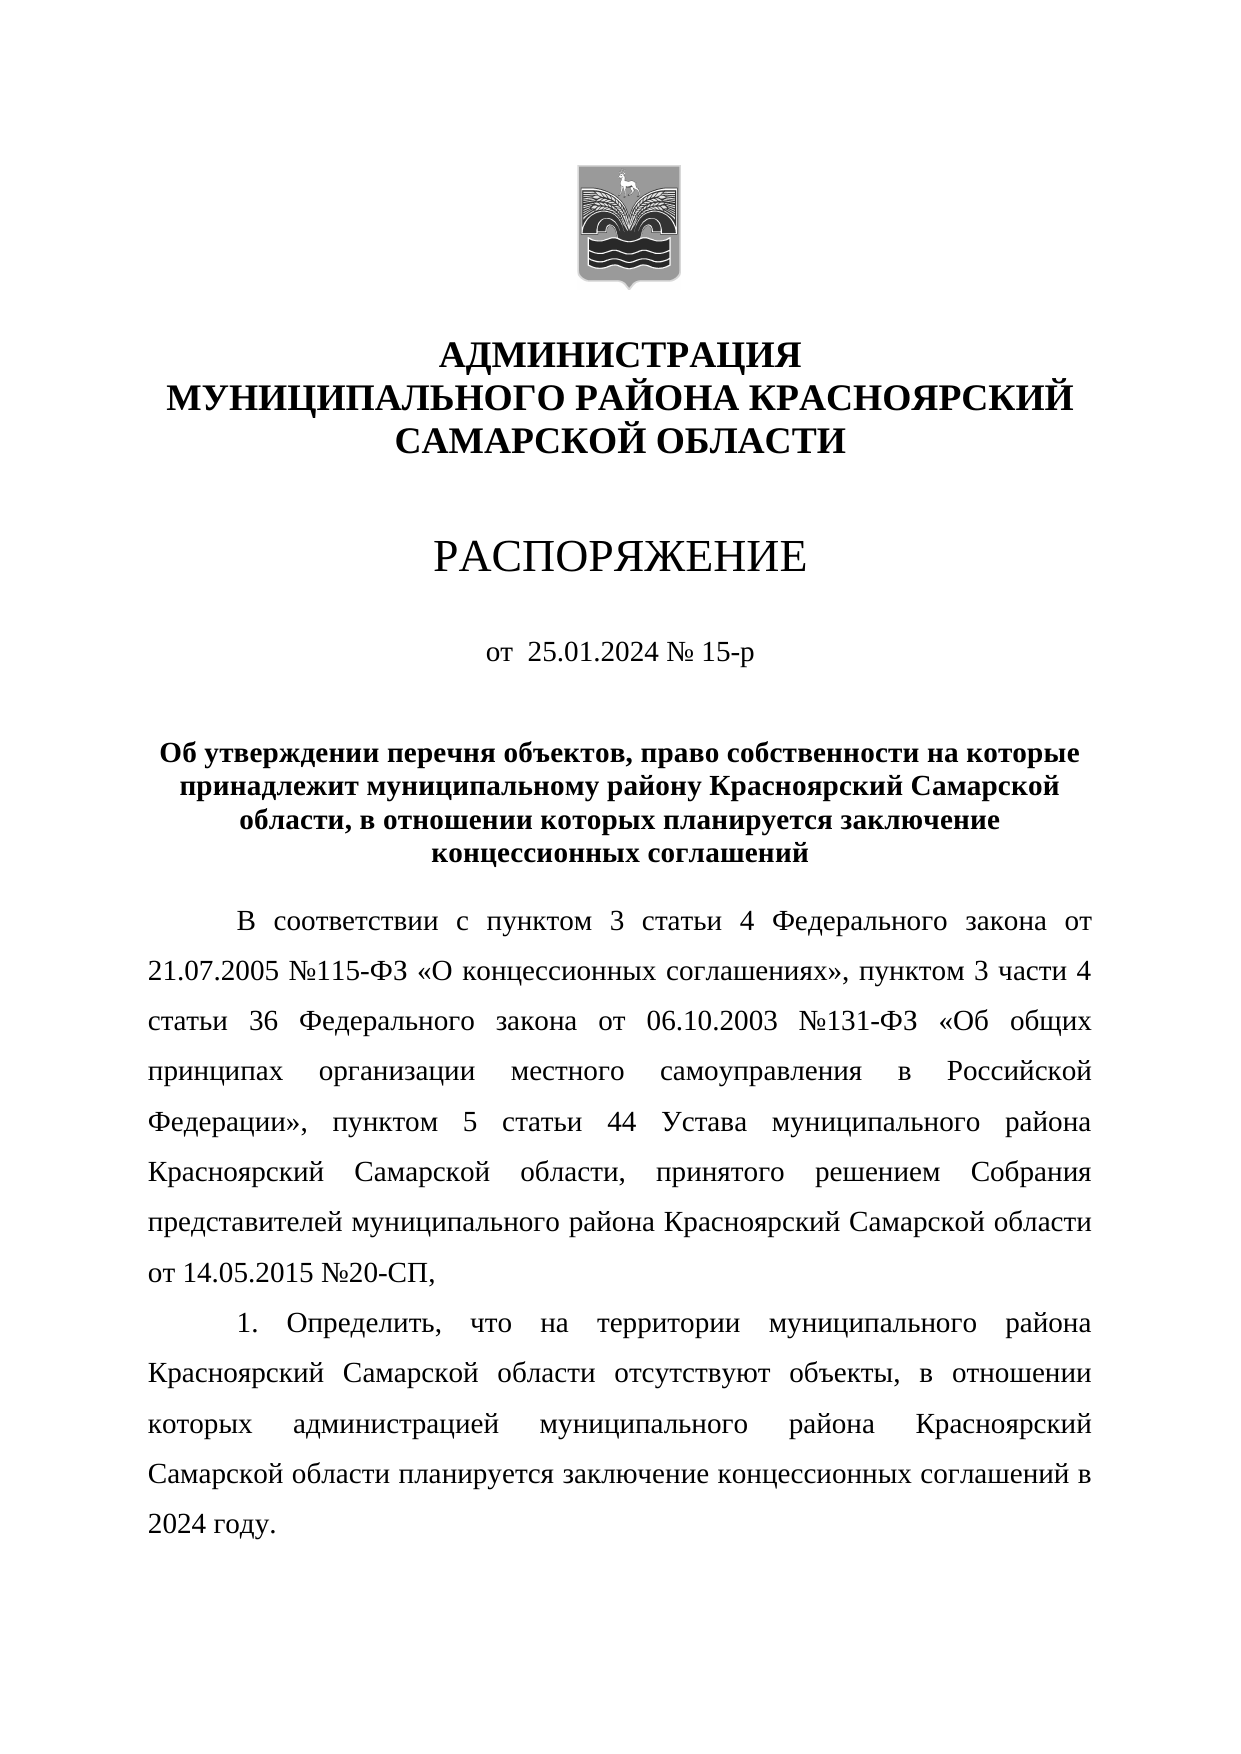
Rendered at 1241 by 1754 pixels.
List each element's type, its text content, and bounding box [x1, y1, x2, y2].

text от 25.01.2024 № 15-р [148, 634, 1092, 668]
text В соответствии с пунктом 3 статьи 4 Федерального закона от 21.07.2005 №115-ФЗ «О концессионных соглашениях», пунктом 3 части 4 статьи 36 Федерального закона от 06.10.2003 №131-ФЗ «Об общих принципах организации местного самоуправления в Российской Федерации», пунктом 5 статьи 44 Устава муниципального района Красноярский Самарской области, принятого решением Собрания представителей муниципального района Красноярский Самарской области от 14.05.2015 №20-СП, [148, 903, 1092, 1288]
text МУНИЦИПАЛЬНОГО РАЙОНА КРАСНОЯРСКИЙ [148, 376, 1092, 419]
text 1. Определить, что на территории муниципального района Красноярский Самарской области отсутствуют объекты, в отношении которых администрацией муниципального района Красноярский Самарской области планируется заключение концессионных соглашений в 2024 году. [148, 1305, 1092, 1540]
text Об утверждении перечня объектов, право собственности на которые принадлежит муниципальному району Красноярский Самарской области, в отношении которых планируется заключение концессионных соглашений [148, 735, 1092, 869]
text АДМИНИСТРАЦИЯ [148, 332, 1092, 376]
text САМАРСКОЙ ОБЛАСТИ [148, 419, 1092, 462]
text РАСПОРЯЖЕНИЕ [148, 529, 1092, 582]
